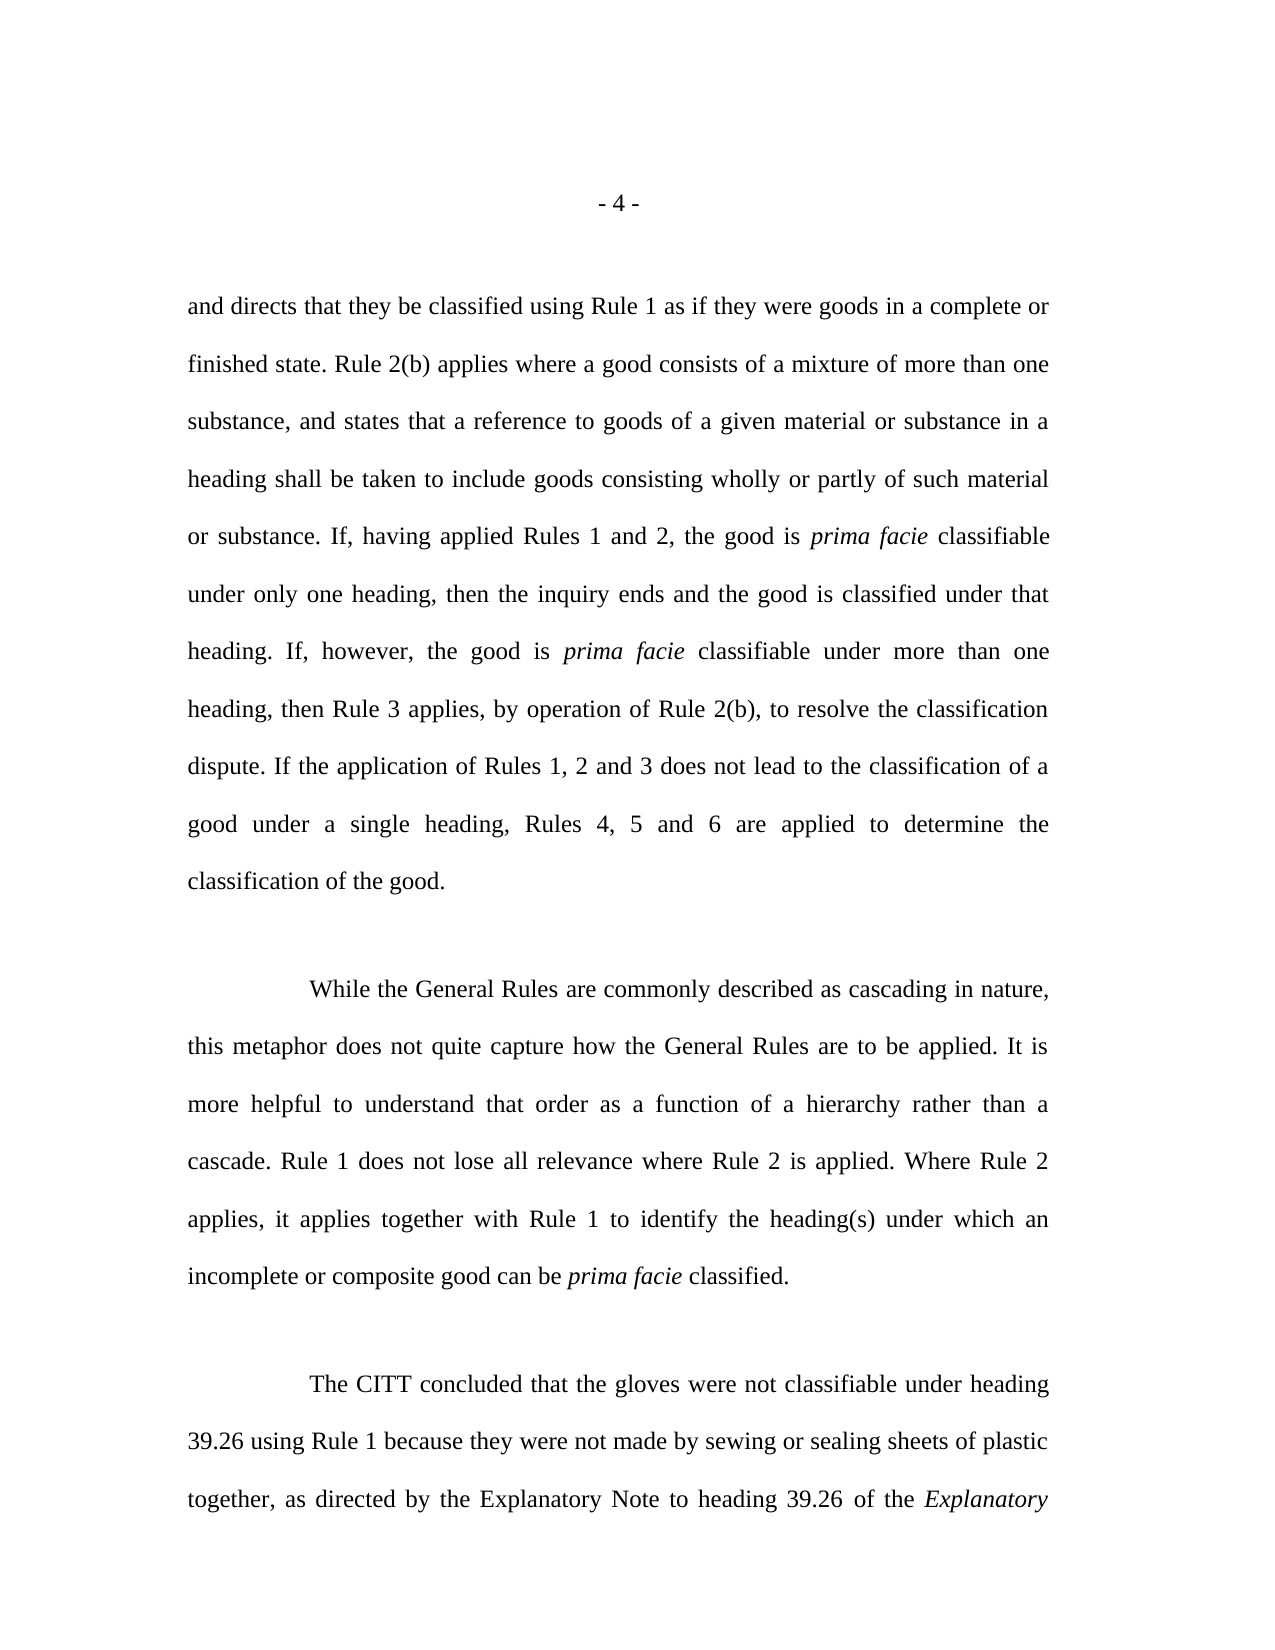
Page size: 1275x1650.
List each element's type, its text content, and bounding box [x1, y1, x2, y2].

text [187, 1369, 1050, 1513]
text While the General Rules are commonly described as cascading in nature, this metaphor does not quite capture how the General Rules are to be applied. It is more helpful to understand that order as a function of a hierarchy rather than a cascade. Rule 1 does not lose all relevance where Rule 2 is applied. Where Rule 2 applies, it applies together with Rule 1 to identify the heading(s) under which an incomplete or composite good can be prima facie classified. [187, 974, 1050, 1290]
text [187, 291, 1050, 895]
